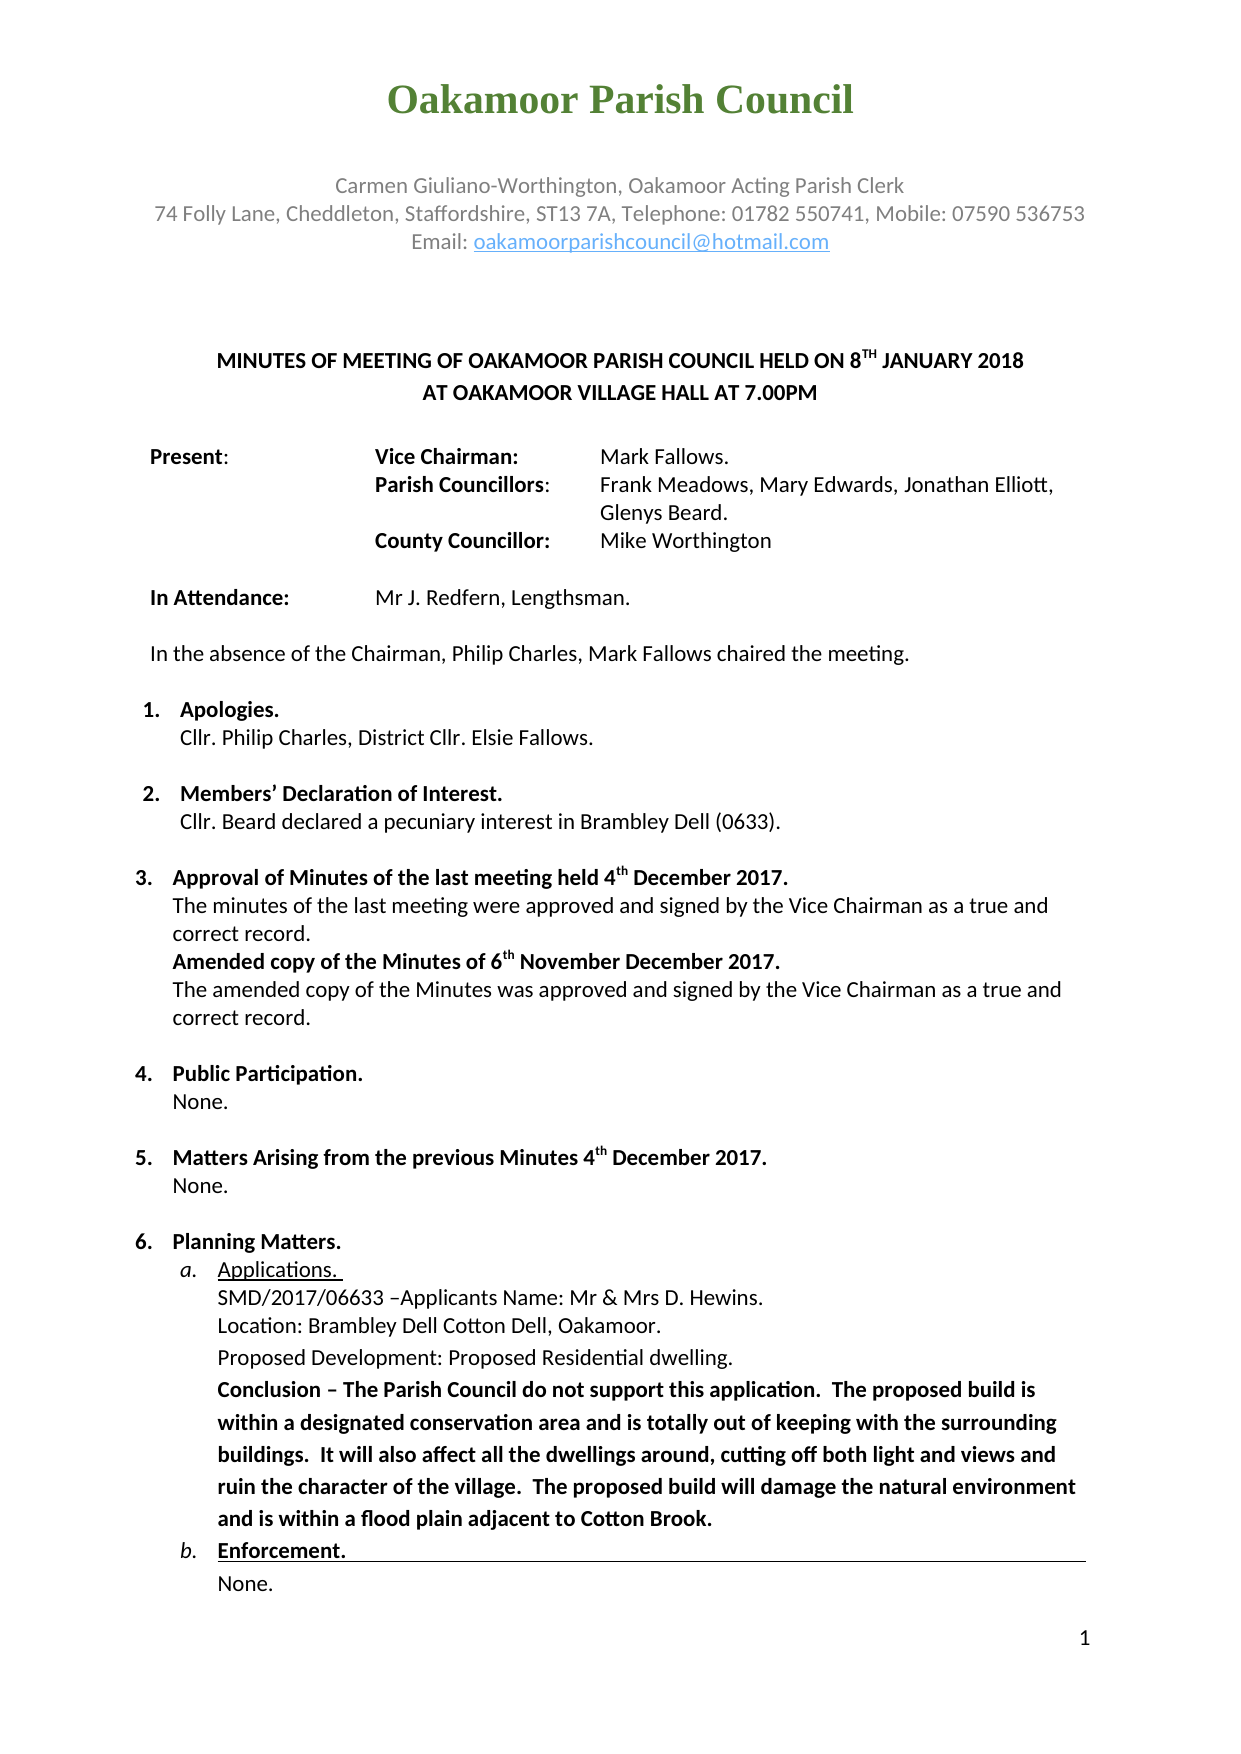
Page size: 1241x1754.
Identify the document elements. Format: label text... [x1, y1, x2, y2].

text In the absence of the Chairman, Philip Charles, Mark Fallows chaired the meeting. [150, 639, 1090, 667]
list SMD/2017/06633 –Applicants Name: Mr & Mrs D. Hewins. [217, 1283, 1090, 1311]
list Proposed Development: Proposed Residential dwelling. [217, 1343, 1090, 1371]
list Approval of Minutes of the last meeting held 4th December 2017. The minutes of the last meeting were approved and signed by the Vice Chairman as a true and correct record. [135, 863, 1090, 947]
list Cllr. Philip Charles, District Cllr. Elsie Fallows. [180, 723, 1090, 751]
text None. [172, 1087, 1090, 1115]
text MINUTES OF MEETING OF OAKAMOOR PARISH COUNCIL HELD ON 8TH JANUARY 2018 [150, 346, 1090, 374]
list Conclusion – The Parish Council do not support this application. The proposed build is within a designated conservation area and is totally out of keeping with the surrounding buildings. It will also affect all the dwellings around, cutting off both light and views and ruin the character of the village. The proposed build will damage the natural environment and is within a flood plain adjacent to Cotton Brook. [217, 1376, 1090, 1532]
text County Councillor: Mike Worthington [300, 527, 1090, 554]
list Matters Arising from the previous Minutes 4th December 2017. [135, 1143, 1090, 1171]
list None. [172, 1171, 1090, 1199]
list Enforcement. None. [180, 1536, 1090, 1597]
list Public Participation. [135, 1059, 1090, 1087]
list Location: Brambley Dell Cotton Dell, Oakamoor. [217, 1311, 1090, 1339]
text Glenys Beard. [600, 498, 1090, 527]
list The amended copy of the Minutes was approved and signed by the Vice Chairman as a true and correct record. [172, 975, 1090, 1031]
list Apologies. [142, 695, 1090, 723]
text Present: Vice Chairman: Mark Fallows. [150, 442, 1090, 471]
list Cllr. Beard declared a pecuniary interest in Brambley Dell (0633). [180, 807, 1090, 835]
list Planning Matters. [135, 1227, 1090, 1255]
text Parish Councillors: Frank Meadows, Mary Edwards, Jonathan Elliott, [150, 471, 1090, 498]
list Applications. [180, 1255, 1090, 1283]
text AT OAKAMOOR VILLAGE HALL AT 7.00PM [150, 378, 1090, 406]
text In Attendance: Mr J. Redfern, Lengthsman. [150, 583, 1090, 611]
list Amended copy of the Minutes of 6th November December 2017. [172, 947, 1090, 975]
list Members’ Declaration of Interest. [142, 779, 1090, 807]
